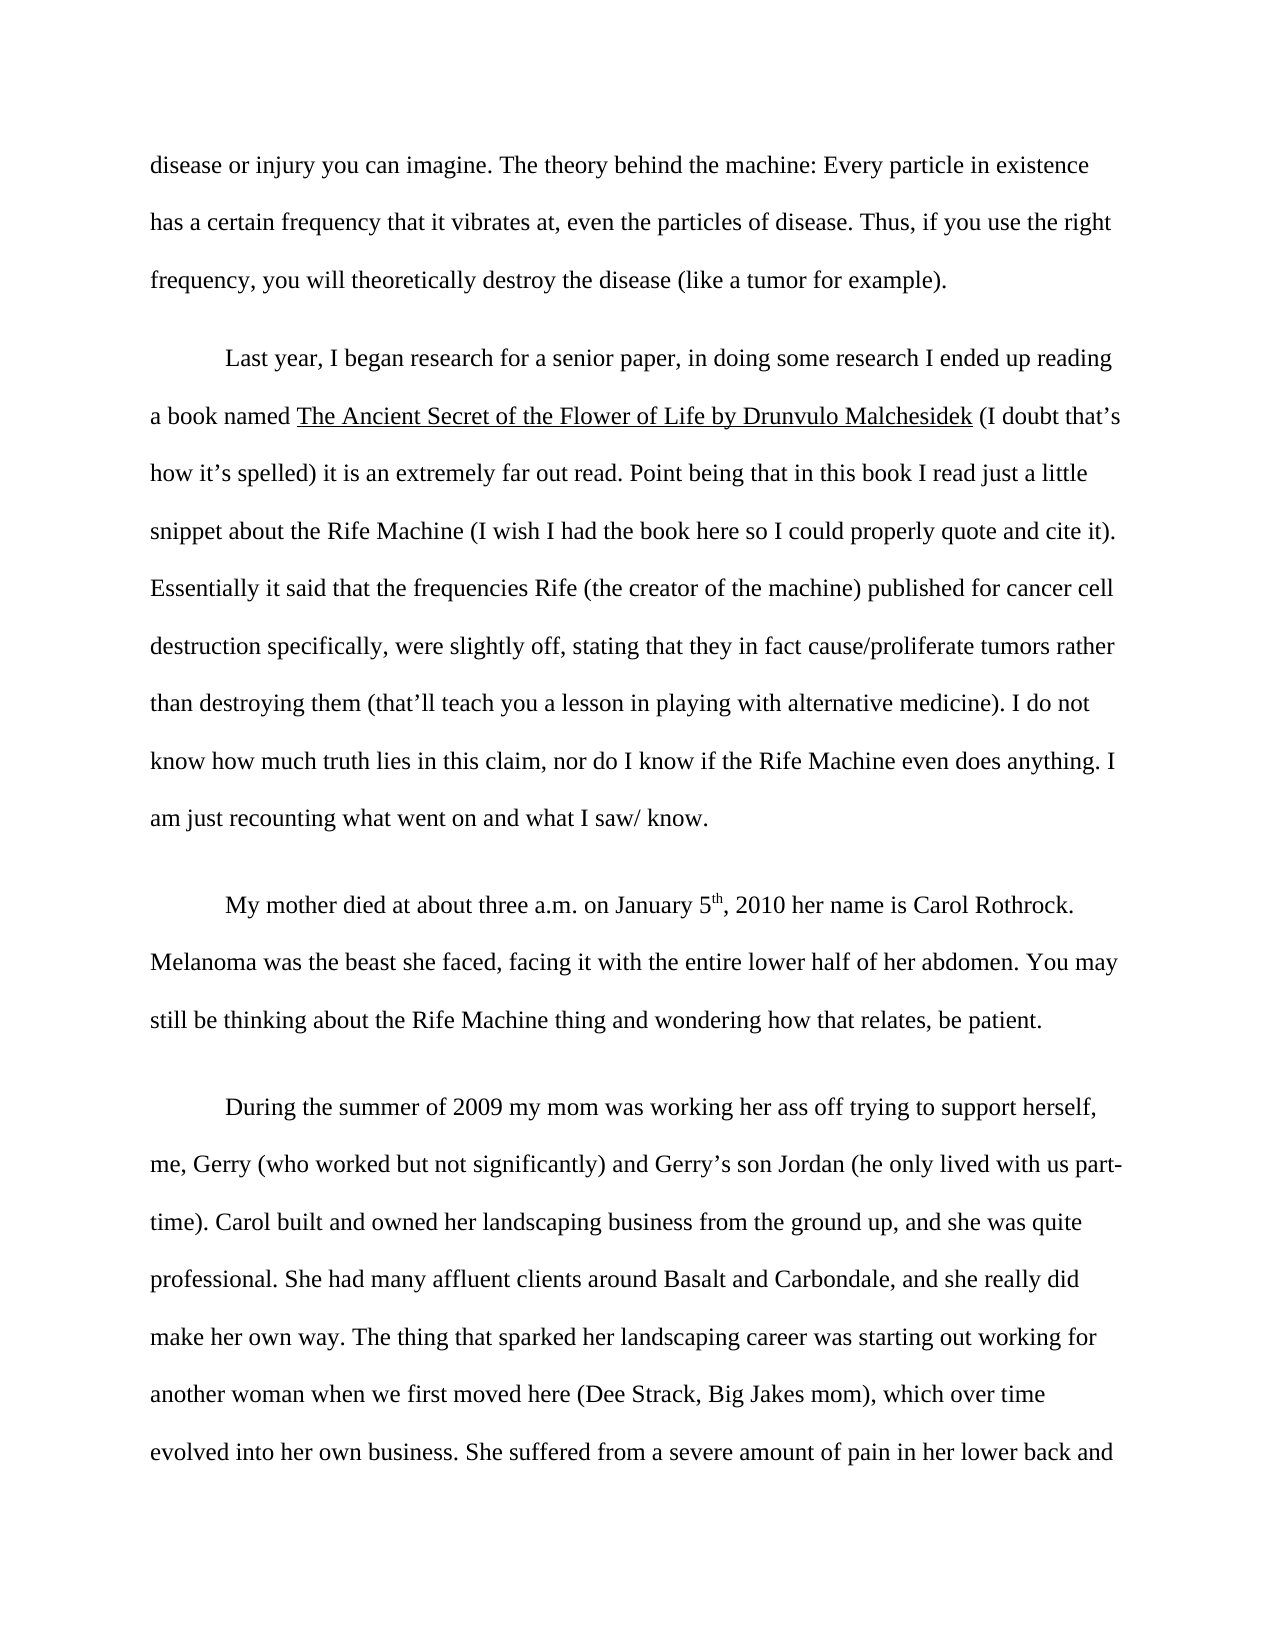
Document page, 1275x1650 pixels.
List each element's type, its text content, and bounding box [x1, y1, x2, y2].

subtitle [150, 1092, 1125, 1465]
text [150, 150, 1125, 294]
text Last year, I began research for a senior paper, in doing some research I ended up reading a book named The Ancient Secret of the Flower of Life by Drunvulo Malchesidek (I doubt that’s how it’s spelled) it is an extremely far out read. Point being that in this book I read just a little snippet about the Rife Machine (I wish I had the book here so I could properly quote and cite it). Essentially it said that the frequencies Rife (the creator of the machine) published for cancer cell destruction specifically, were slightly off, stating that they in fact cause/proliferate tumors rather than destroying them (that’ll teach you a lesson in playing with alternative medicine). I do not know how much truth lies in this claim, nor do I know if the Rife Machine even does anything. I am just recounting what went on and what I saw/ know. [150, 343, 1125, 832]
subtitle My mother died at about three a.m. on January 5th, 2010 her name is Carol Rothrock. Melanoma was the beast she faced, facing it with the entire lower half of her abdomen. You may still be thinking about the Rife Machine thing and wondering how that relates, be patient. [150, 890, 1125, 1034]
